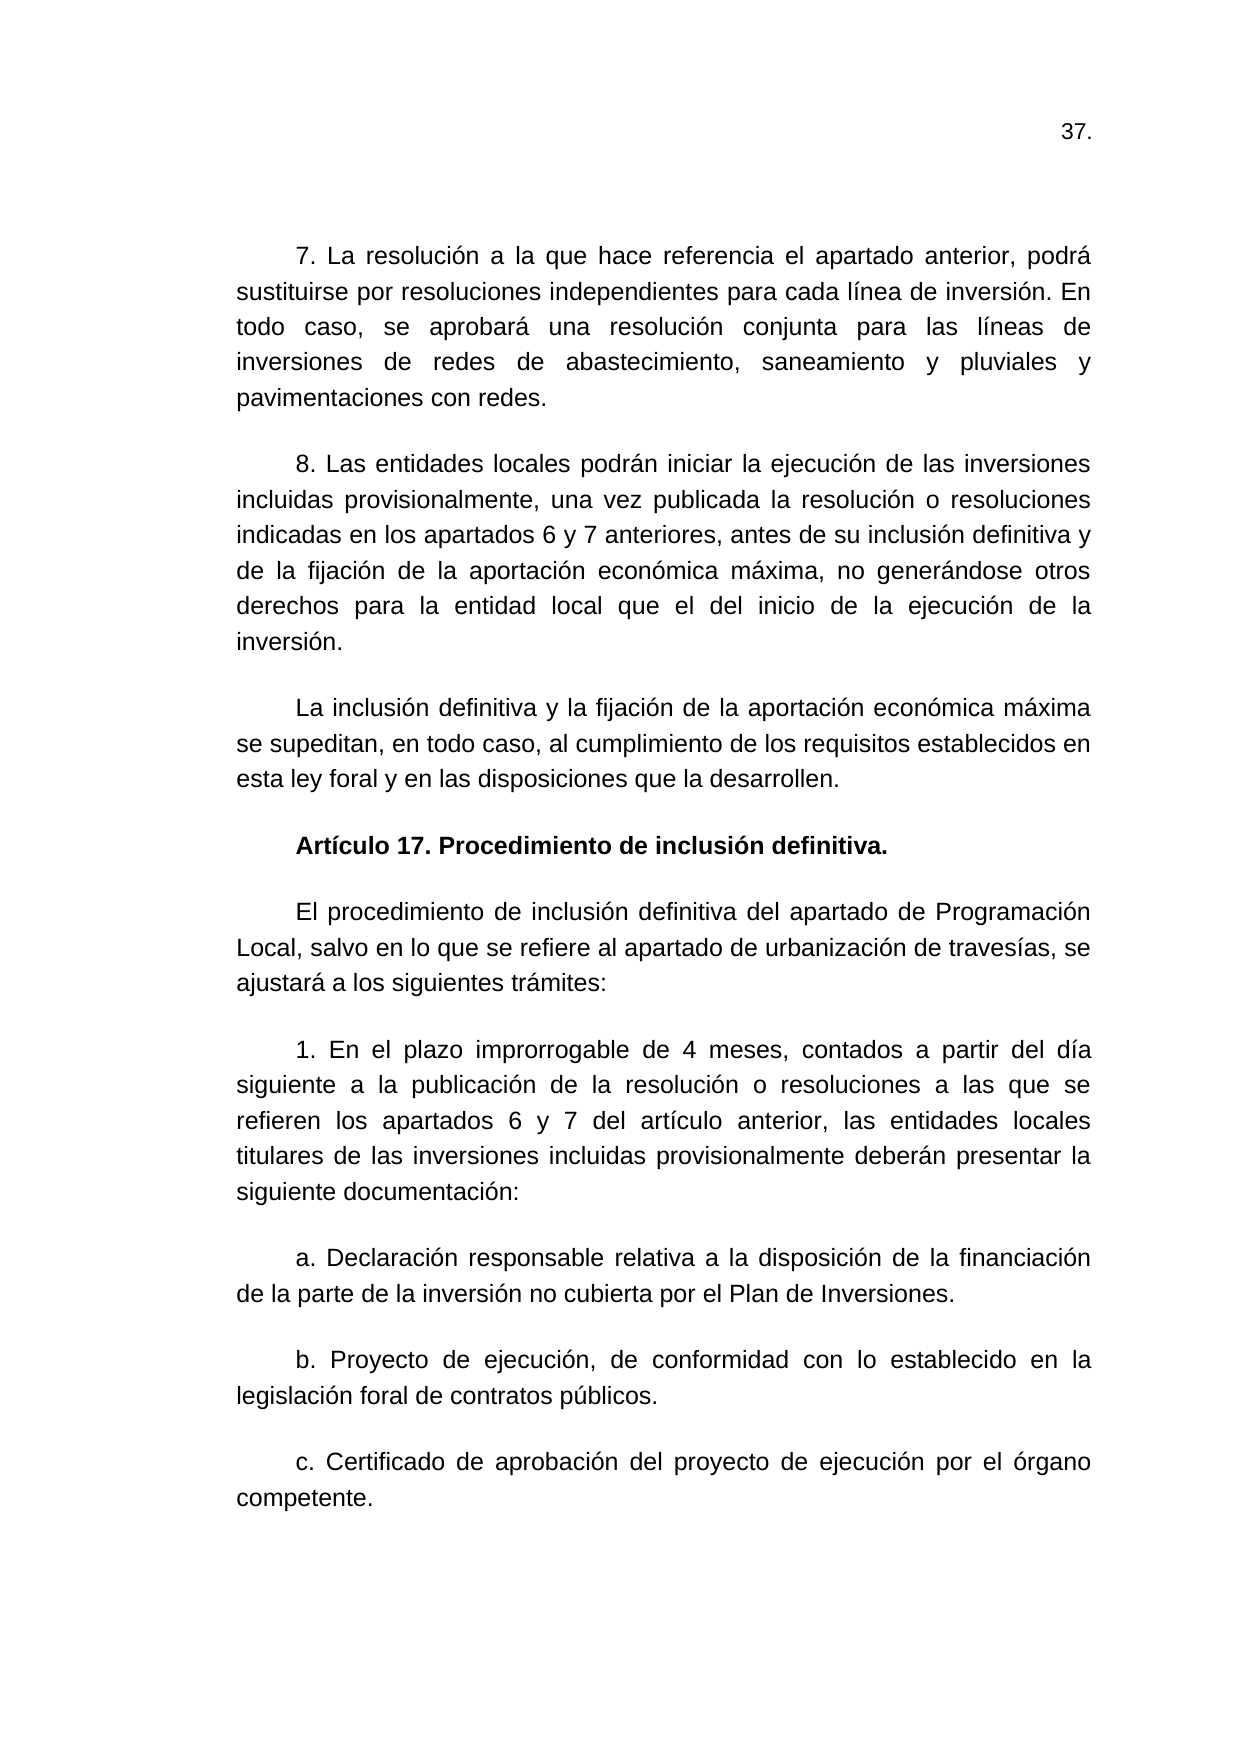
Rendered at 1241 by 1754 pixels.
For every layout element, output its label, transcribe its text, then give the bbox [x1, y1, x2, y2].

text La inclusión definitiva y la fijación de la aportación económica máxima se supeditan, en todo caso, al cumplimiento de los requisitos establecidos en esta ley foral y en las disposiciones que la desarrollen. [236, 688, 1092, 794]
text 1. En el plazo improrrogable de 4 meses, contados a partir del día siguiente a la publicación de la resolución o resoluciones a las que se refieren los apartados 6 y 7 del artículo anterior, las entidades locales titulares de las inversiones incluidas provisionalmente deberán presentar la siguiente documentación: [236, 1030, 1092, 1207]
text El procedimiento de inclusión definitiva del apartado de Programación Local, salvo en lo que se refiere al apartado de urbanización de travesías, se ajustará a los siguientes trámites: [236, 892, 1092, 999]
text Artículo 17. Procedimiento de inclusión definitiva. [236, 826, 1092, 861]
text a. Declaración responsable relativa a la disposición de la financiación de la parte de la inversión no cubierta por el Plan de Inversiones. [236, 1238, 1092, 1309]
text 8. Las entidades locales podrán iniciar la ejecución de las inversiones incluidas provisionalmente, una vez publicada la resolución o resoluciones indicadas en los apartados 6 y 7 anteriores, antes de su inclusión definitiva y de la fijación de la aportación económica máxima, no generándose otros derechos para la entidad local que el del inicio de la ejecución de la inversión. [236, 444, 1092, 657]
text b. Proyecto de ejecución, de conformidad con lo establecido en la legislación foral de contratos públicos. [236, 1340, 1092, 1411]
text c. Certificado de aprobación del proyecto de ejecución por el órgano competente. [236, 1442, 1092, 1513]
text 7. La resolución a la que hace referencia el apartado anterior, podrá sustituirse por resoluciones independientes para cada línea de inversión. En todo caso, se aprobará una resolución conjunta para las líneas de inversiones de redes de abastecimiento, saneamiento y pluviales y pavimentaciones con redes. [236, 236, 1092, 413]
